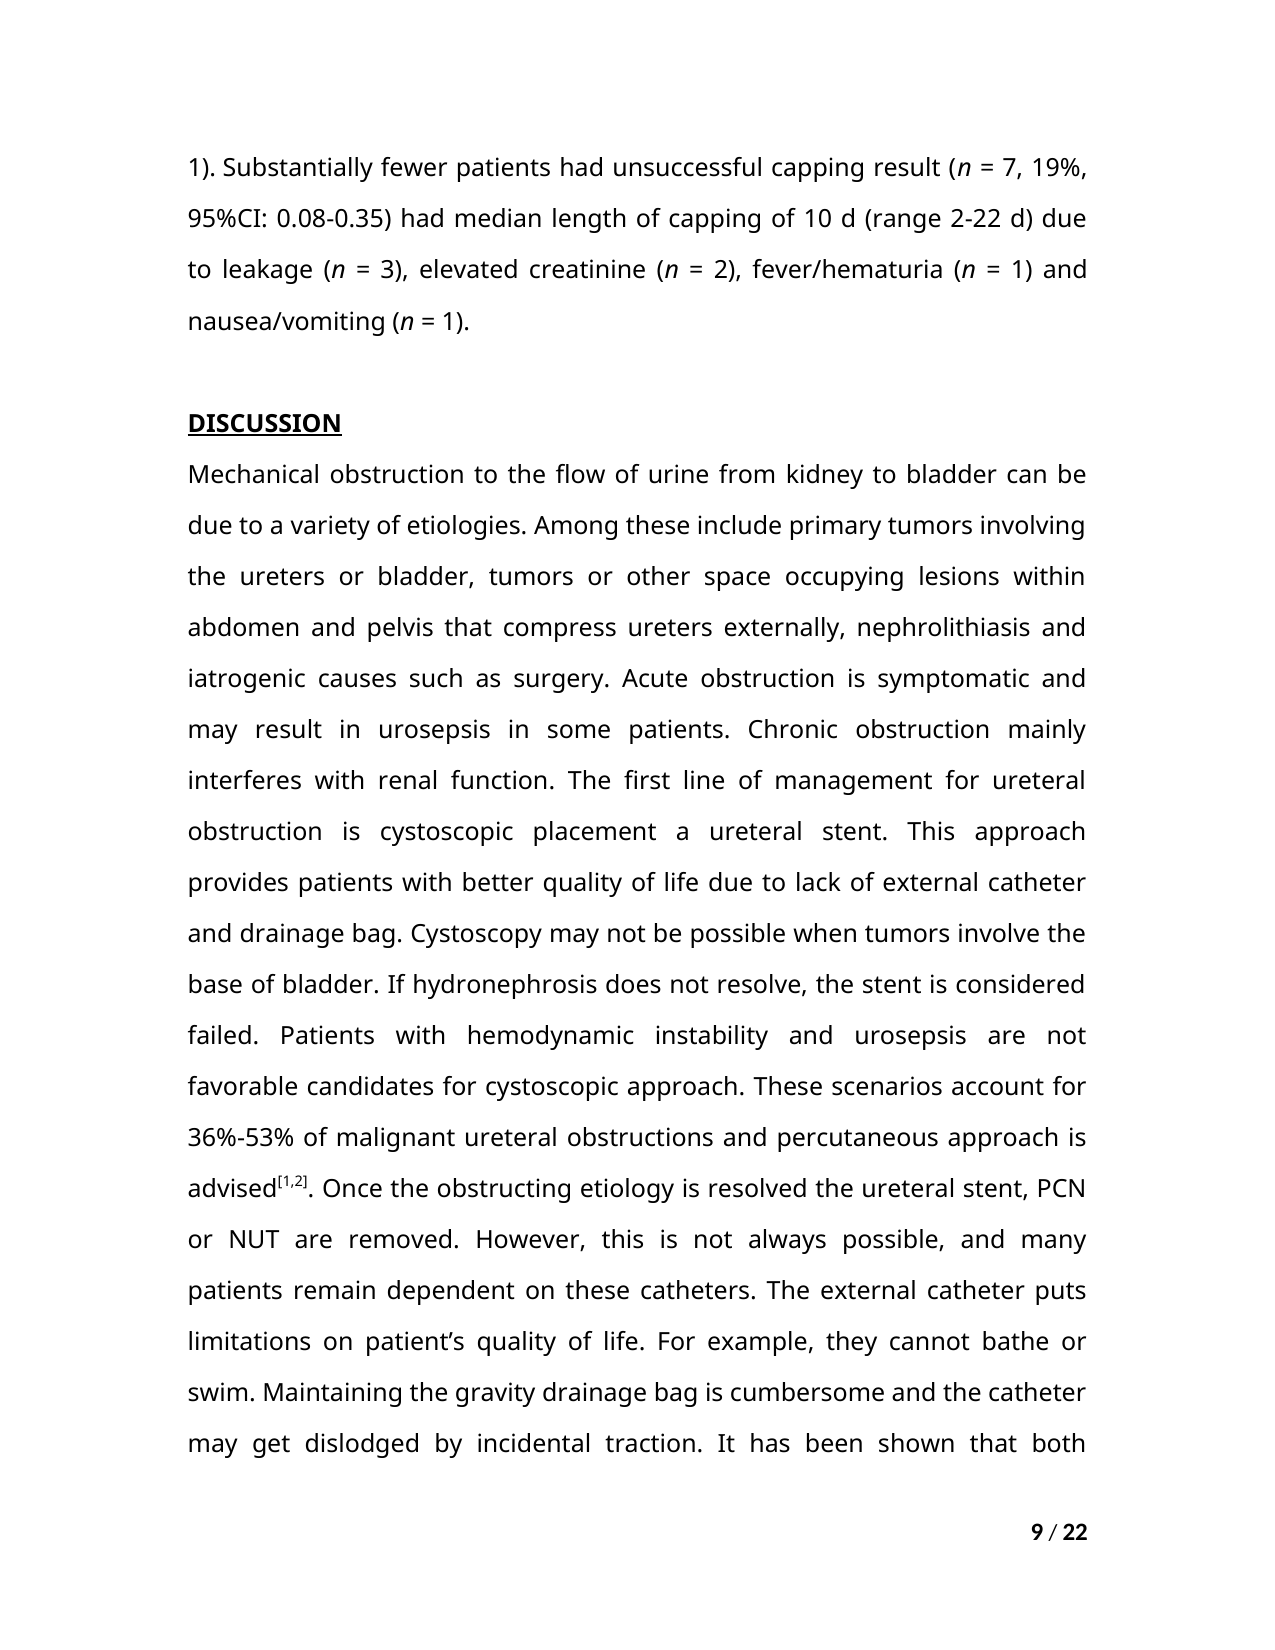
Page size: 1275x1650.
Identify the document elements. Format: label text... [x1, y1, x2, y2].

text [187, 456, 1087, 1460]
text DISCUSSION [187, 405, 1087, 439]
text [187, 150, 1087, 337]
